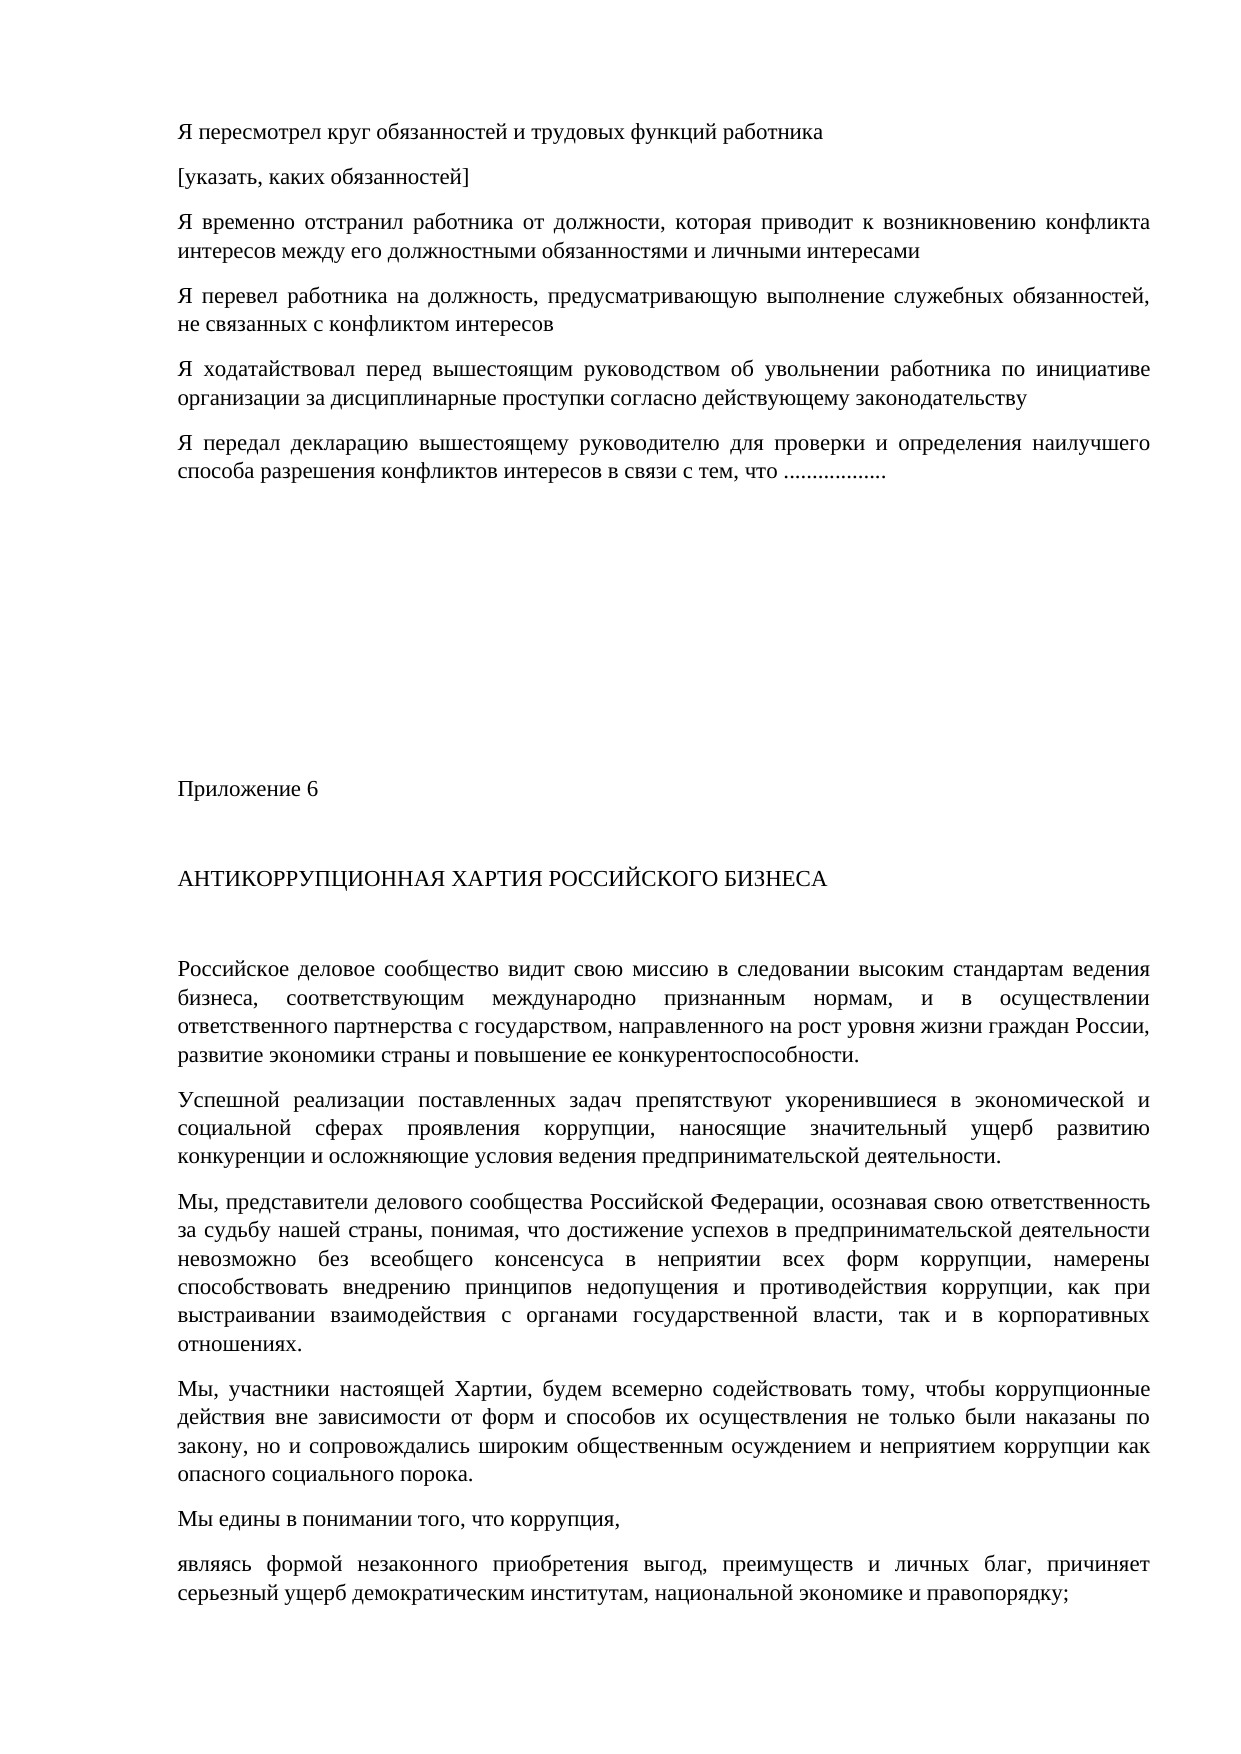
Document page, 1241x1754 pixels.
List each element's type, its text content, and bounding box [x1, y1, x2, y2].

text Мы едины в понимании того, что коррупция, [177, 1505, 1152, 1532]
text Мы, участники настоящей Хартии, будем всемерно содействовать тому, чтобы коррупционные действия вне зависимости от форм и способов их осуществления не только были наказаны по закону, но и сопровождались широким общественным осуждением и неприятием коррупции как опасного социального порока. [177, 1375, 1152, 1487]
text Российское деловое сообщество видит свою миссию в следовании высоким стандартам ведения бизнеса, соответствующим международно признанным нормам, и в осуществлении ответственного партнерства с государством, направленного на рост уровня жизни граждан России, развитие экономики страны и повышение ее конкурентоспособности. [177, 955, 1152, 1067]
text [указать, каких обязанностей] [177, 163, 1152, 189]
text АНТИКОРРУПЦИОННАЯ ХАРТИЯ РОССИЙСКОГО БИЗНЕСА [177, 865, 1152, 891]
text Я ходатайствовал перед вышестоящим руководством об увольнении работника по инициативе организации за дисциплинарные проступки согласно действующему законодательству [177, 355, 1152, 410]
text являясь формой незаконного приобретения выгод, преимуществ и личных благ, причиняет серьезный ущерб демократическим институтам, национальной экономике и правопорядку; [177, 1551, 1152, 1605]
text Приложение 6 [177, 775, 1152, 801]
text Мы, представители делового сообщества Российской Федерации, осознавая свою ответственность за судьбу нашей страны, понимая, что достижение успехов в предпринимательской деятельности невозможно без всеобщего консенсуса в неприятии всех форм коррупции, намерены способствовать внедрению принципов недопущения и противодействия коррупции, как при выстраивании взаимодействия с органами государственной власти, так и в корпоративных отношениях. [177, 1188, 1152, 1356]
text Я передал декларацию вышестоящему руководителю для проверки и определения наилучшего способа разрешения конфликтов интересов в связи с тем, что .................. [177, 429, 1152, 484]
text Успешной реализации поставленных задач препятствуют укоренившиеся в экономической и социальной сферах проявления коррупции, наносящие значительный ущерб развитию конкуренции и осложняющие условия ведения предпринимательской деятельности. [177, 1086, 1152, 1169]
text Я временно отстранил работника от должности, которая приводит к возникновению конфликта интересов между его должностными обязанностями и личными интересами [177, 208, 1152, 263]
text Я пересмотрел круг обязанностей и трудовых функций работника [177, 118, 1152, 144]
text Я перевел работника на должность, предусматривающую выполнение служебных обязанностей, не связанных с конфликтом интересов [177, 282, 1152, 337]
